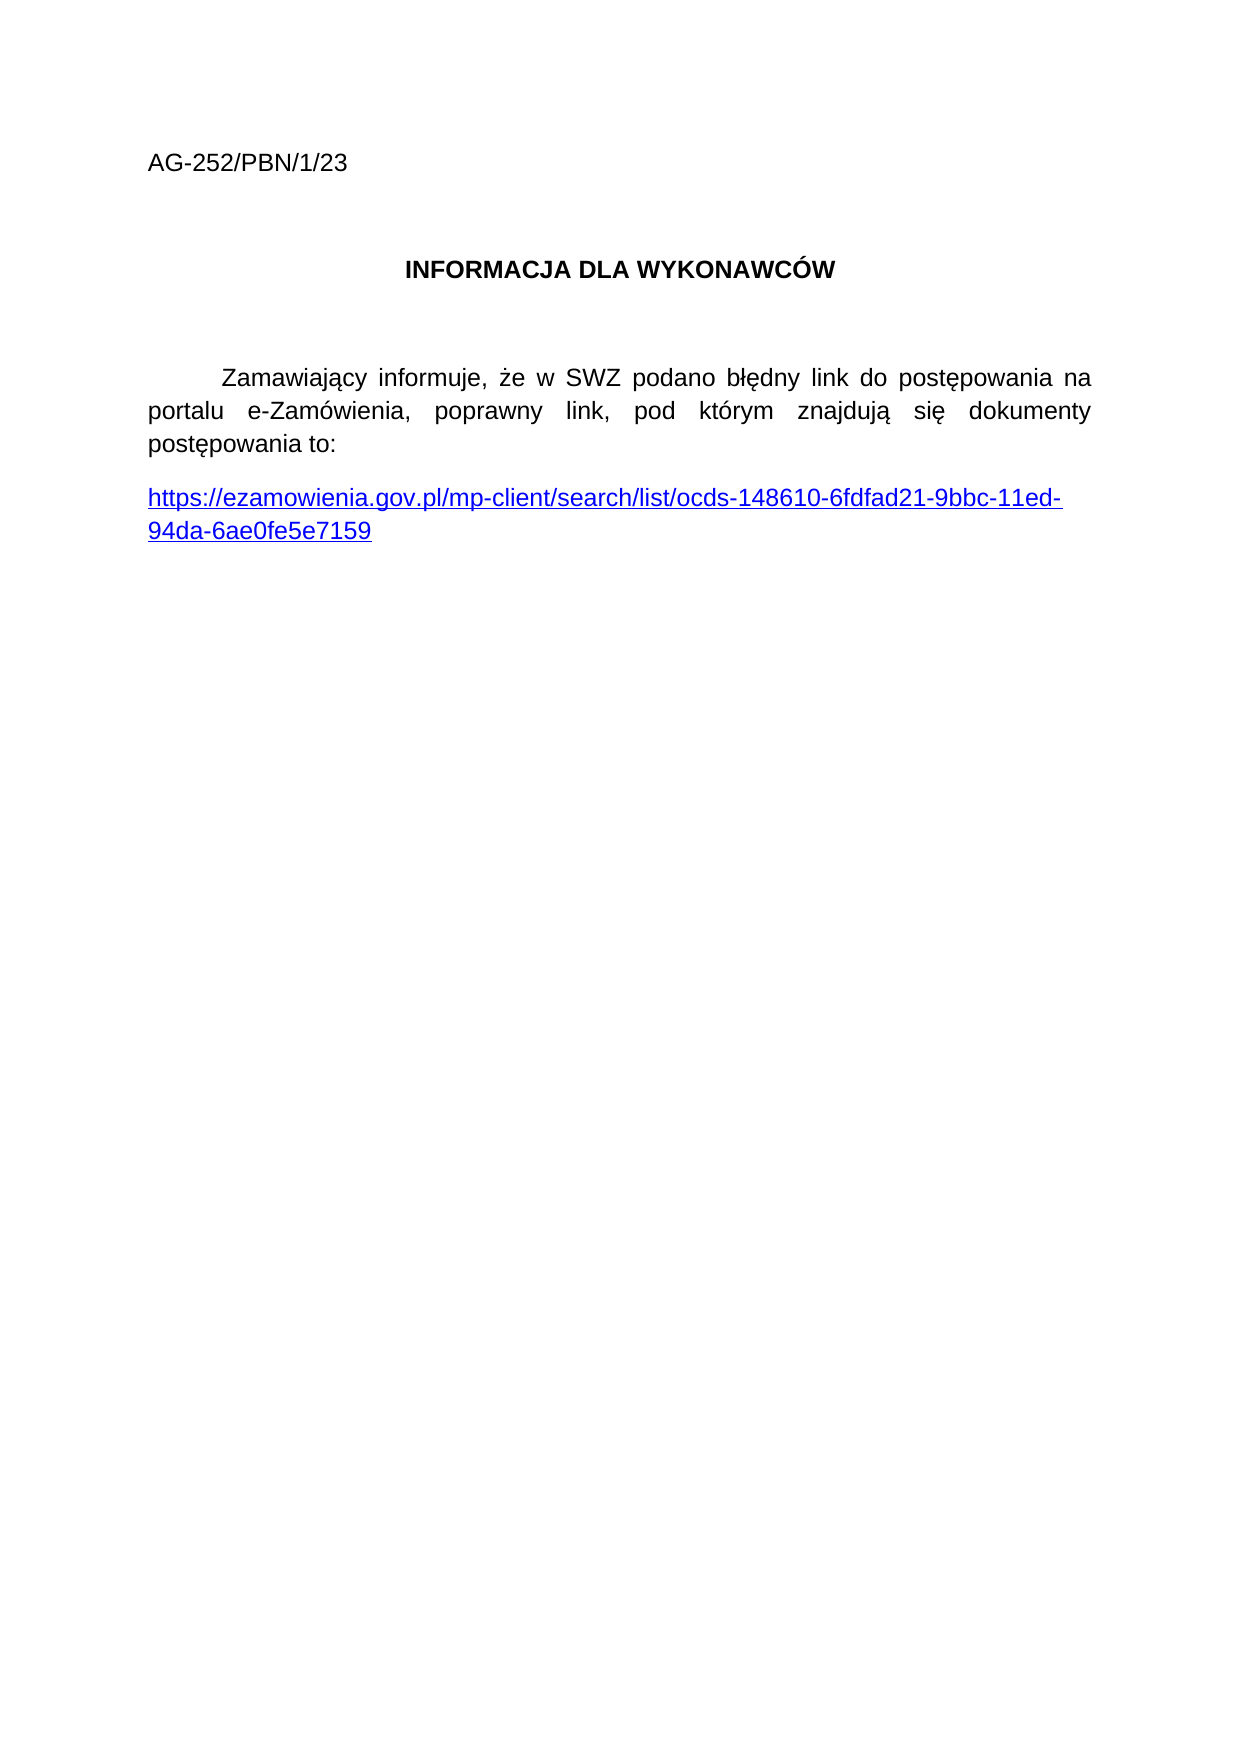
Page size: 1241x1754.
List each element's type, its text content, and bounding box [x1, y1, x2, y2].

text AG-252/PBN/1/23 [148, 148, 1093, 176]
text https://ezamowienia.gov.pl/mp-client/search/list/ocds-148610-6fdfad21-9bbc-11ed-94da-6ae0fe5e7159 [148, 483, 1093, 545]
text Zamawiający informuje, że w SWZ podano błędny link do postępowania na portalu e-Zamówienia, poprawny link, pod którym znajdują się dokumenty postępowania to: [148, 363, 1093, 458]
text INFORMACJA DLA WYKONAWCÓW [148, 255, 1093, 284]
